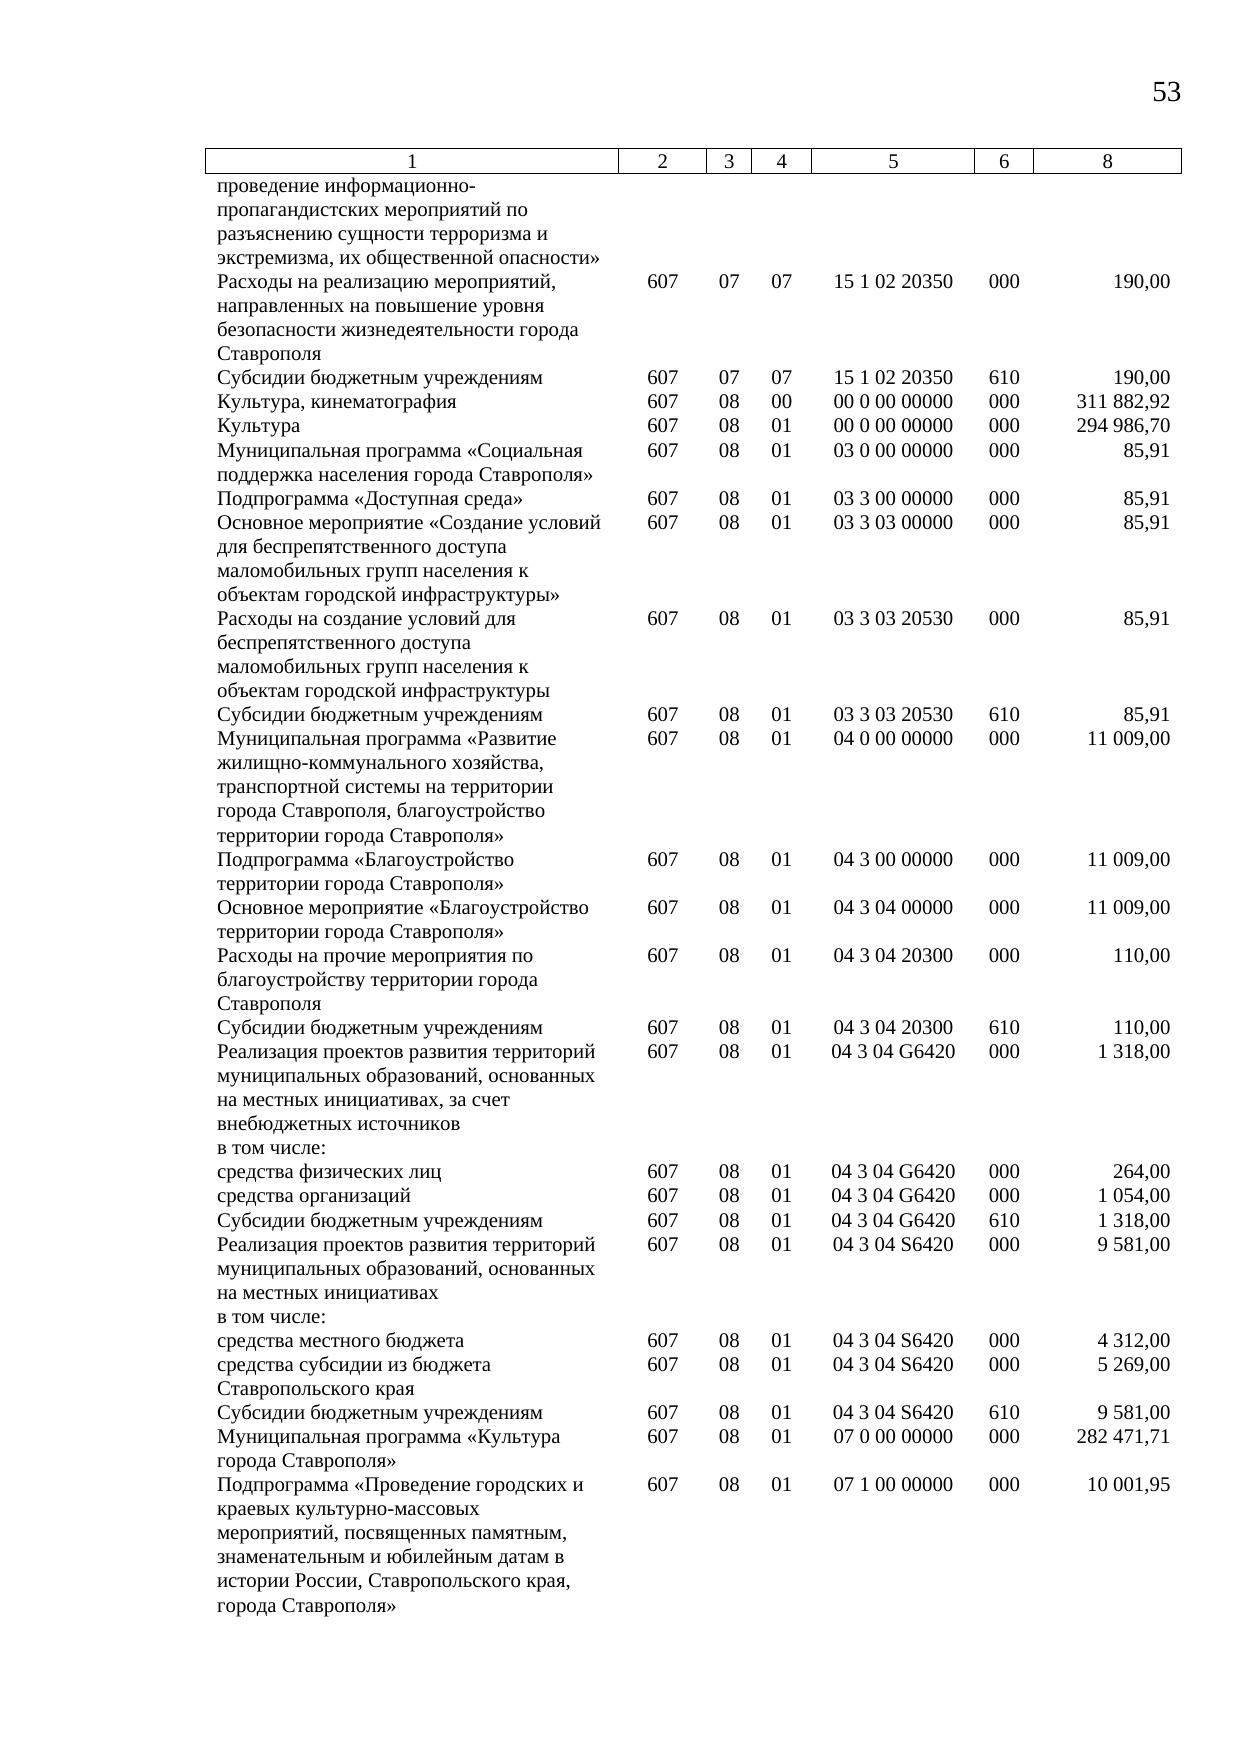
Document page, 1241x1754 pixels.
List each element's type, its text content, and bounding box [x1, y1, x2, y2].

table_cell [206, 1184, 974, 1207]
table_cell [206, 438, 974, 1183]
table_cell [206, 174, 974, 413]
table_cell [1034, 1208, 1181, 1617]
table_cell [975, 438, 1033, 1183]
table_header 8 [1034, 149, 1181, 173]
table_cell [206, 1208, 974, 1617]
table_header 5 [812, 149, 974, 173]
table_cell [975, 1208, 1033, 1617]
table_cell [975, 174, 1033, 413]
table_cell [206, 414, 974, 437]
table_header 3 [707, 149, 751, 173]
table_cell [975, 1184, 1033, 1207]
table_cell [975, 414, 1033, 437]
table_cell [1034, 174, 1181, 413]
table_header 1 [206, 149, 618, 173]
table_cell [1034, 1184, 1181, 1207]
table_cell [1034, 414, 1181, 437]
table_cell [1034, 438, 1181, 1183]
table_header 4 [752, 149, 811, 173]
table_header 2 [619, 149, 706, 173]
table_header 6 [975, 149, 1033, 173]
